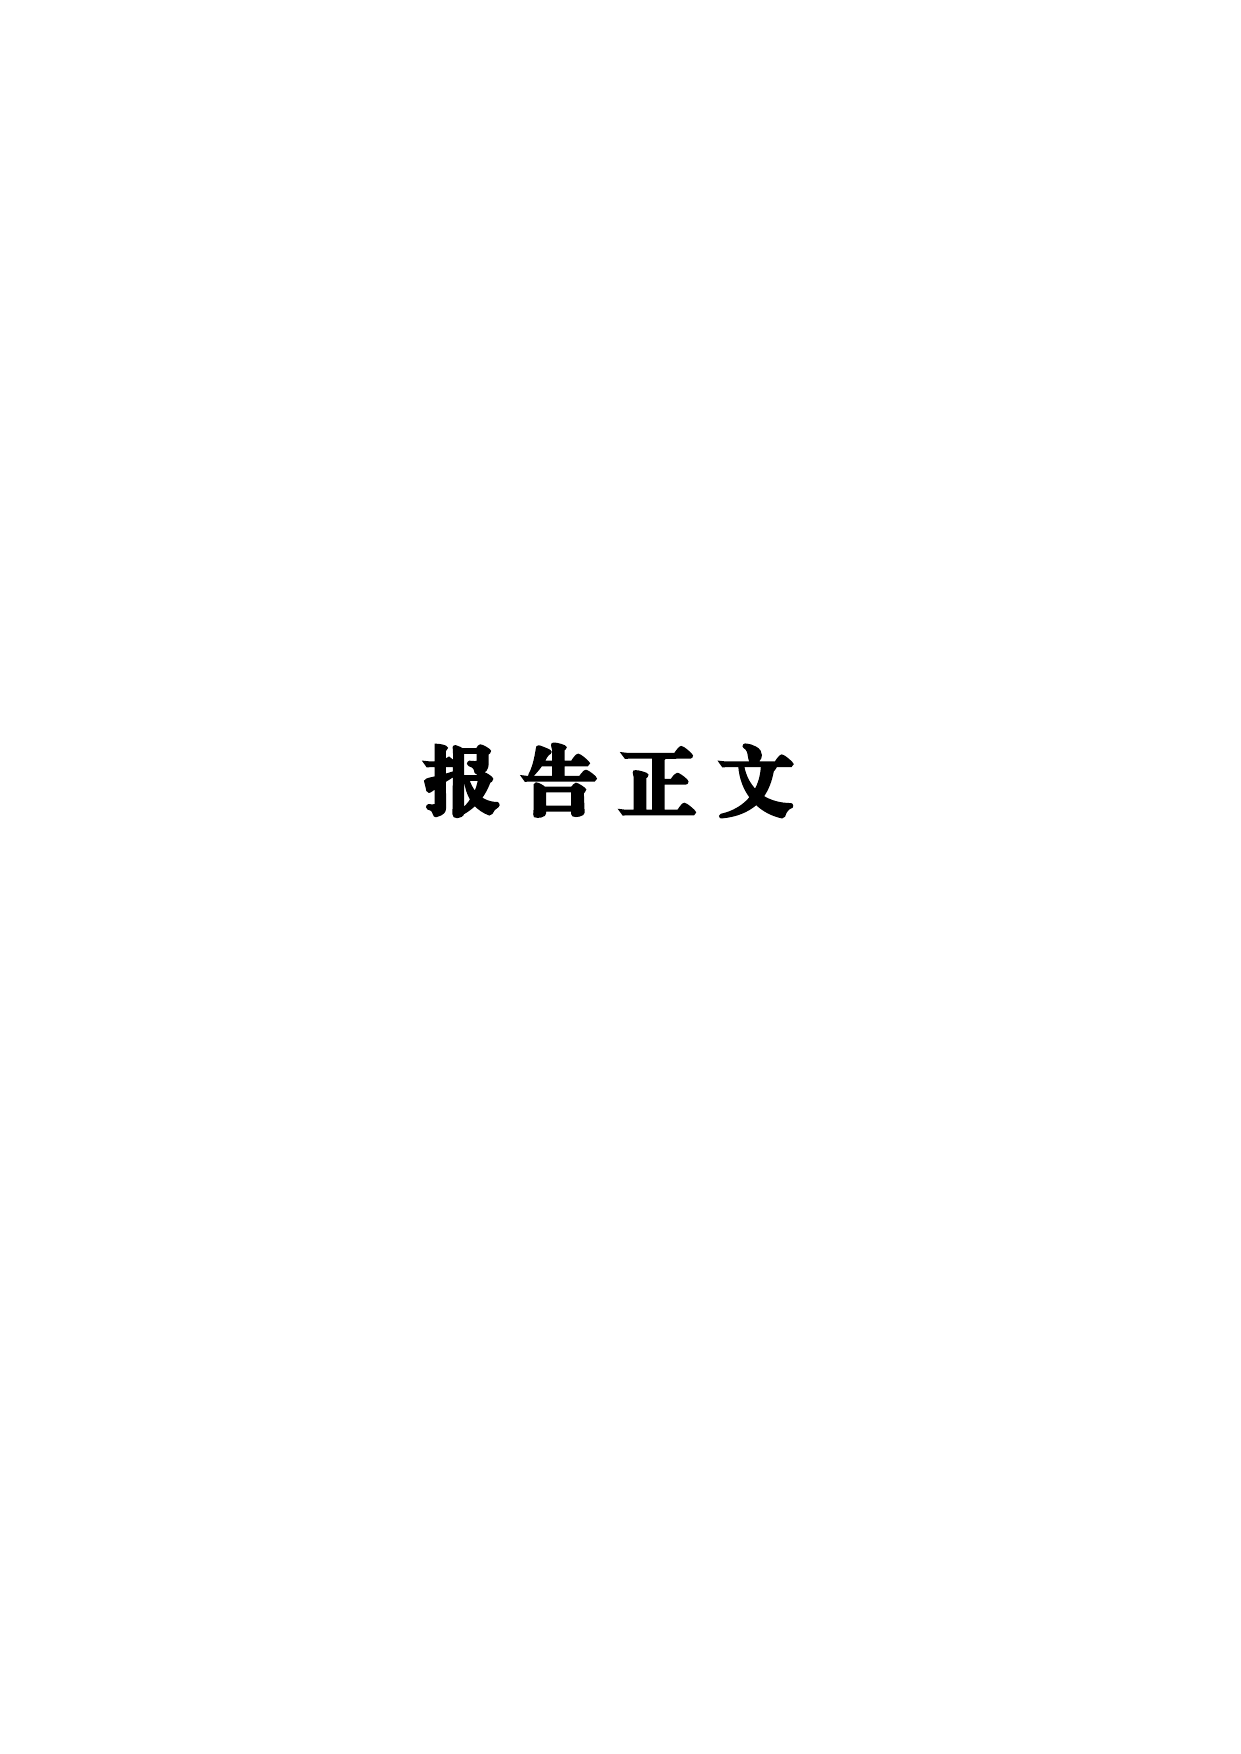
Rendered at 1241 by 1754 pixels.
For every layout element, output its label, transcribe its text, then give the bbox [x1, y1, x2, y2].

text 报告正文 [177, 725, 1063, 847]
